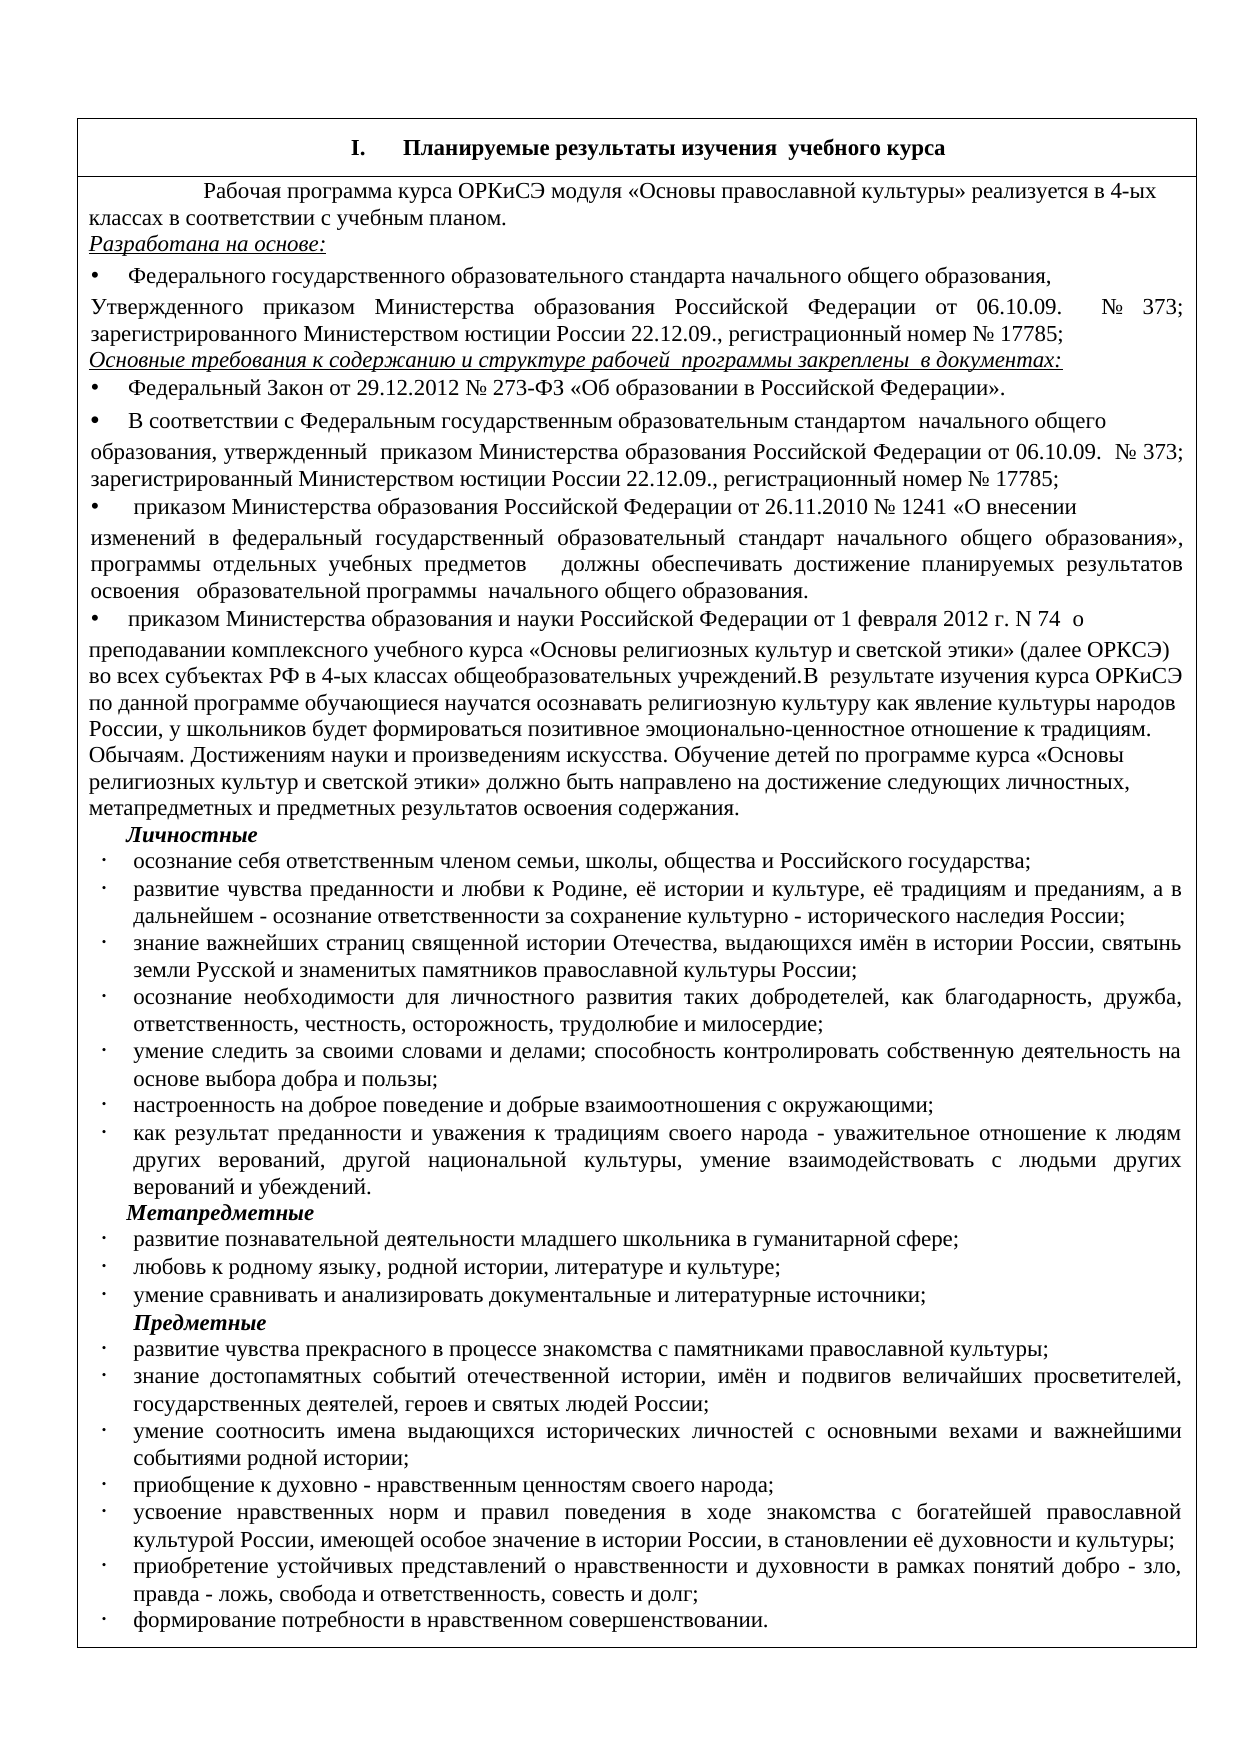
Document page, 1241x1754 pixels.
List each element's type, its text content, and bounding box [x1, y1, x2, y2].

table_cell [78, 177, 1196, 1647]
table_header Планируемые результаты изучения учебного курса [78, 119, 1196, 176]
